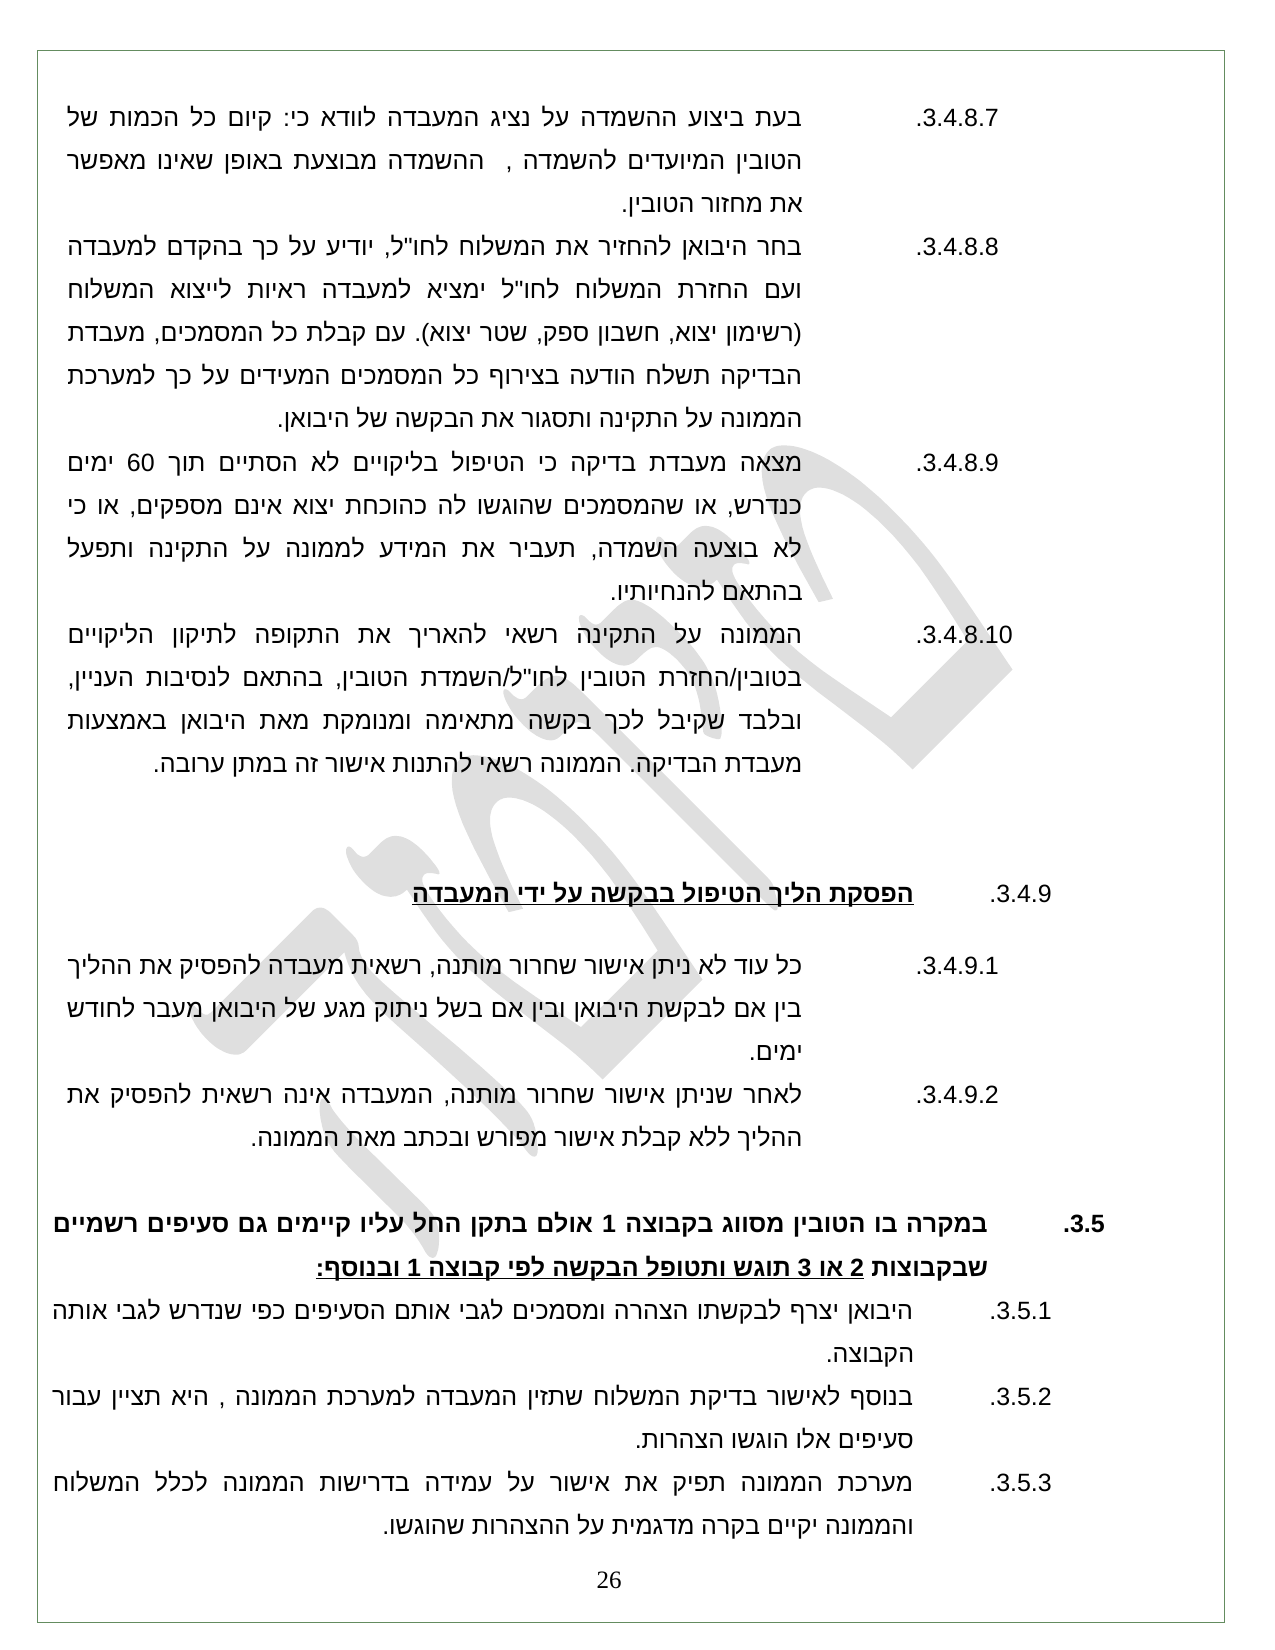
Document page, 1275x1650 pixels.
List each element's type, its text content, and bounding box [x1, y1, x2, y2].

subtitle הפסקת הליך הטיפול בבקשה על ידי המעבדה [67, 879, 989, 908]
list כל עוד לא ניתן אישור שחרור מותנה, רשאית מעבדה להפסיק את ההליך בין אם לבקשת היבואן ובין אם בשל ניתוק מגע של היבואן מעבר לחודש ימים. [67, 951, 915, 1066]
list בעת ביצוע ההשמדה על נציג המעבדה לוודא כי: קיום כל הכמות של הטובין המיועדים להשמדה , ההשמדה מבוצעת באופן שאינו מאפשר את מחזור הטובין. [67, 103, 915, 218]
subtitle במקרה בו הטובין מסווג בקבוצה 1 אולם בתקן החל עליו קיימים גם סעיפים רשמיים שבקבוצות 2 או 3 תוגש ותטופל הבקשה לפי קבוצה 1 ובנוסף: [52, 1209, 1063, 1281]
list מערכת הממונה תפיק את אישור על עמידה בדרישות הממונה לכלל המשלוח והממונה יקיים בקרה מדגמית על ההצהרות שהוגשו. [52, 1468, 989, 1540]
list הממונה על התקינה רשאי להאריך את התקופה לתיקון הליקויים בטובין/החזרת הטובין לחו"ל/השמדת הטובין, בהתאם לנסיבות העניין, ובלבד שקיבל לכך בקשה מתאימה ומנומקת מאת היבואן באמצעות מעבדת הבדיקה. הממונה רשאי להתנות אישור זה במתן ערובה. [67, 620, 915, 778]
list בנוסף לאישור בדיקת המשלוח שתזין המעבדה למערכת הממונה , היא תציין עבור סעיפים אלו הוגשו הצהרות. [52, 1382, 989, 1454]
list לאחר שניתן אישור שחרור מותנה, המעבדה אינה רשאית להפסיק את ההליך ללא קבלת אישור מפורש ובכתב מאת הממונה. [67, 1080, 915, 1152]
list מצאה מעבדת בדיקה כי הטיפול בליקויים לא הסתיים תוך 60 ימים כנדרש, או שהמסמכים שהוגשו לה כהוכחת יצוא אינם מספקים, או כי לא בוצעה השמדה, תעביר את המידע לממונה על התקינה ותפעל בהתאם להנחיותיו. [67, 448, 915, 606]
list היבואן יצרף לבקשתו הצהרה ומסמכים לגבי אותם הסעיפים כפי שנדרש לגבי אותה הקבוצה. [52, 1296, 989, 1368]
list בחר היבואן להחזיר את המשלוח לחו"ל, יודיע על כך בהקדם למעבדה ועם החזרת המשלוח לחו"ל ימציא למעבדה ראיות לייצוא המשלוח (רשימון יצוא, חשבון ספק, שטר יצוא). עם קבלת כל המסמכים, מעבדת הבדיקה תשלח הודעה בצירוף כל המסמכים המעידים על כך למערכת הממונה על התקינה ותסגור את הבקשה של היבואן. [67, 232, 915, 433]
